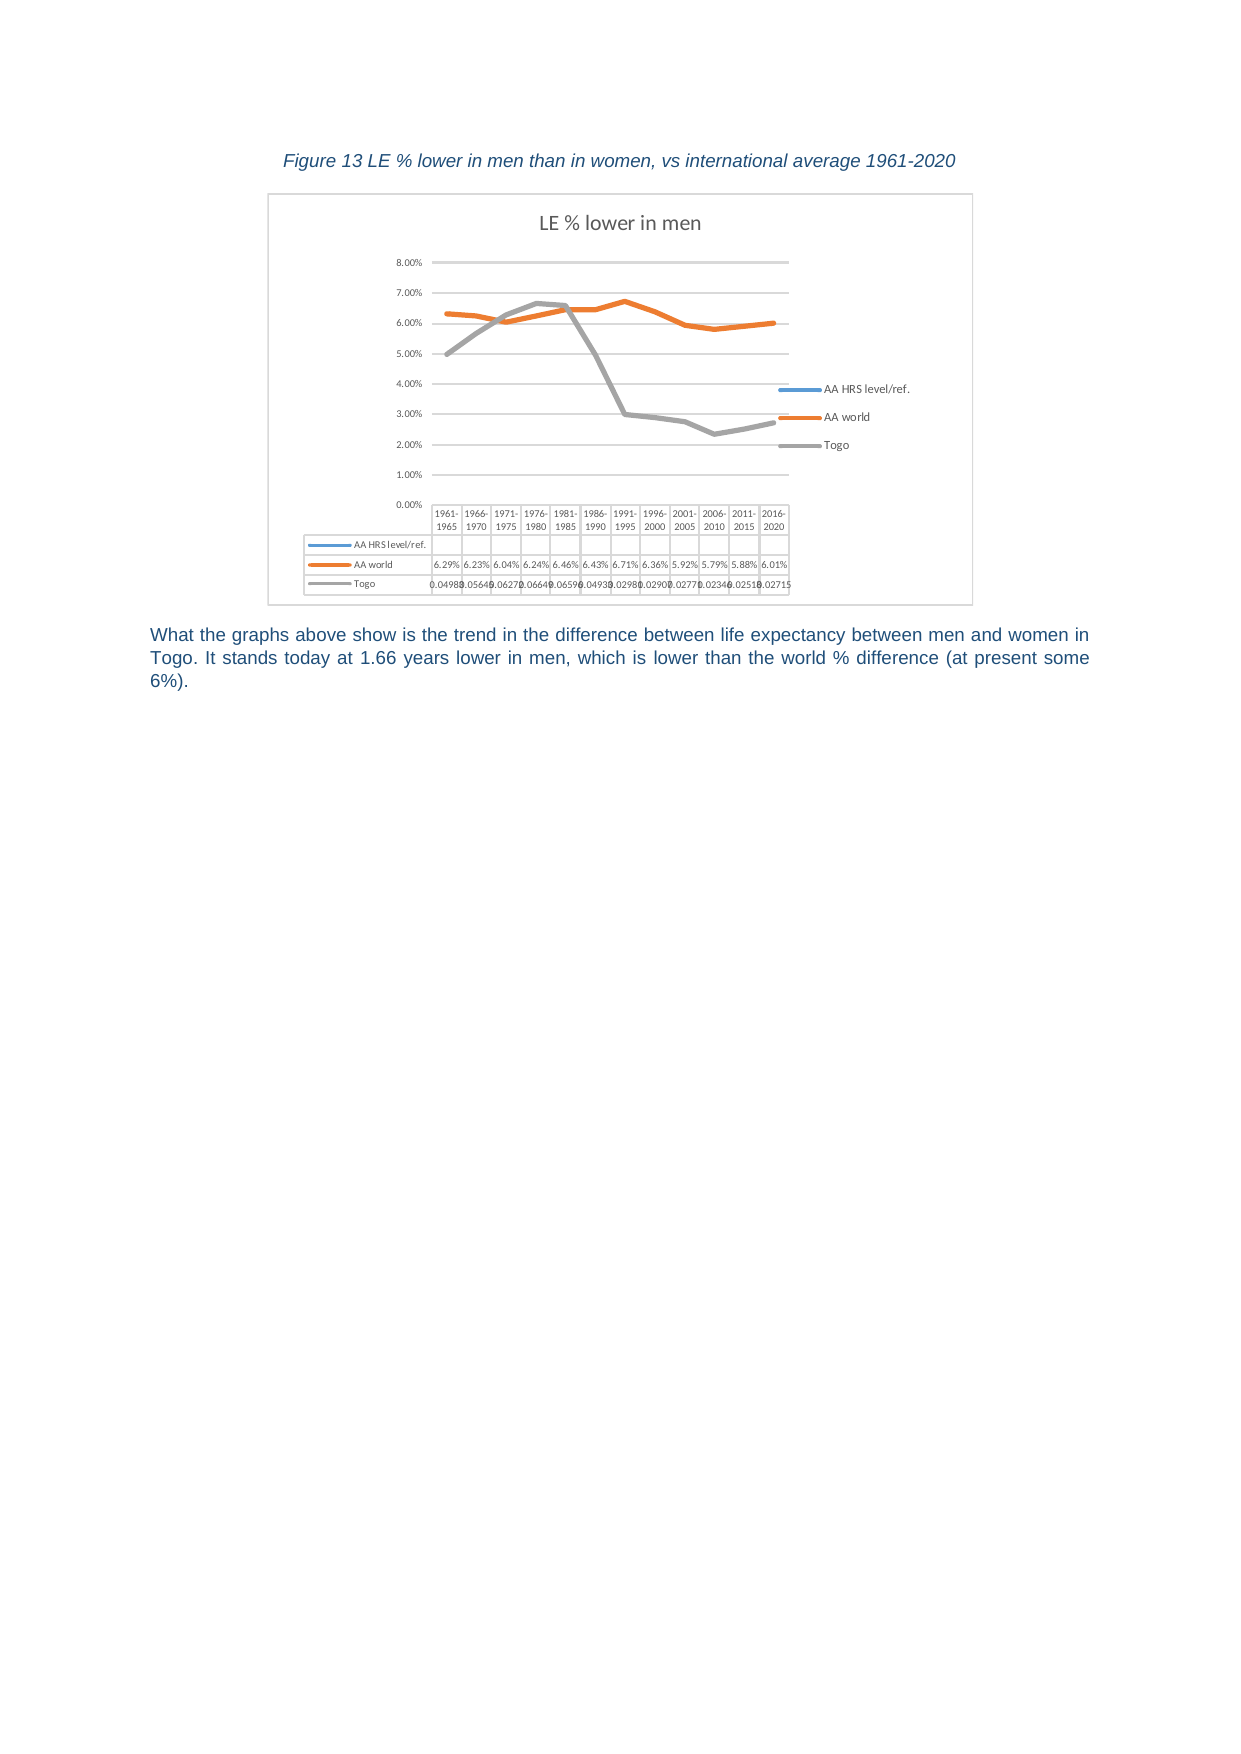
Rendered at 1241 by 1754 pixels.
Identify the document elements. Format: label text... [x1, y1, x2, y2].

text What the graphs above show is the trend in the difference between life expectancy between men and women in Togo. It stands today at 1.66 years lower in men, which is lower than the world % difference (at present some 6%). [150, 624, 1090, 692]
text Figure 13 LE % lower in men than in women, vs international average 1961-2020 [150, 150, 1090, 172]
